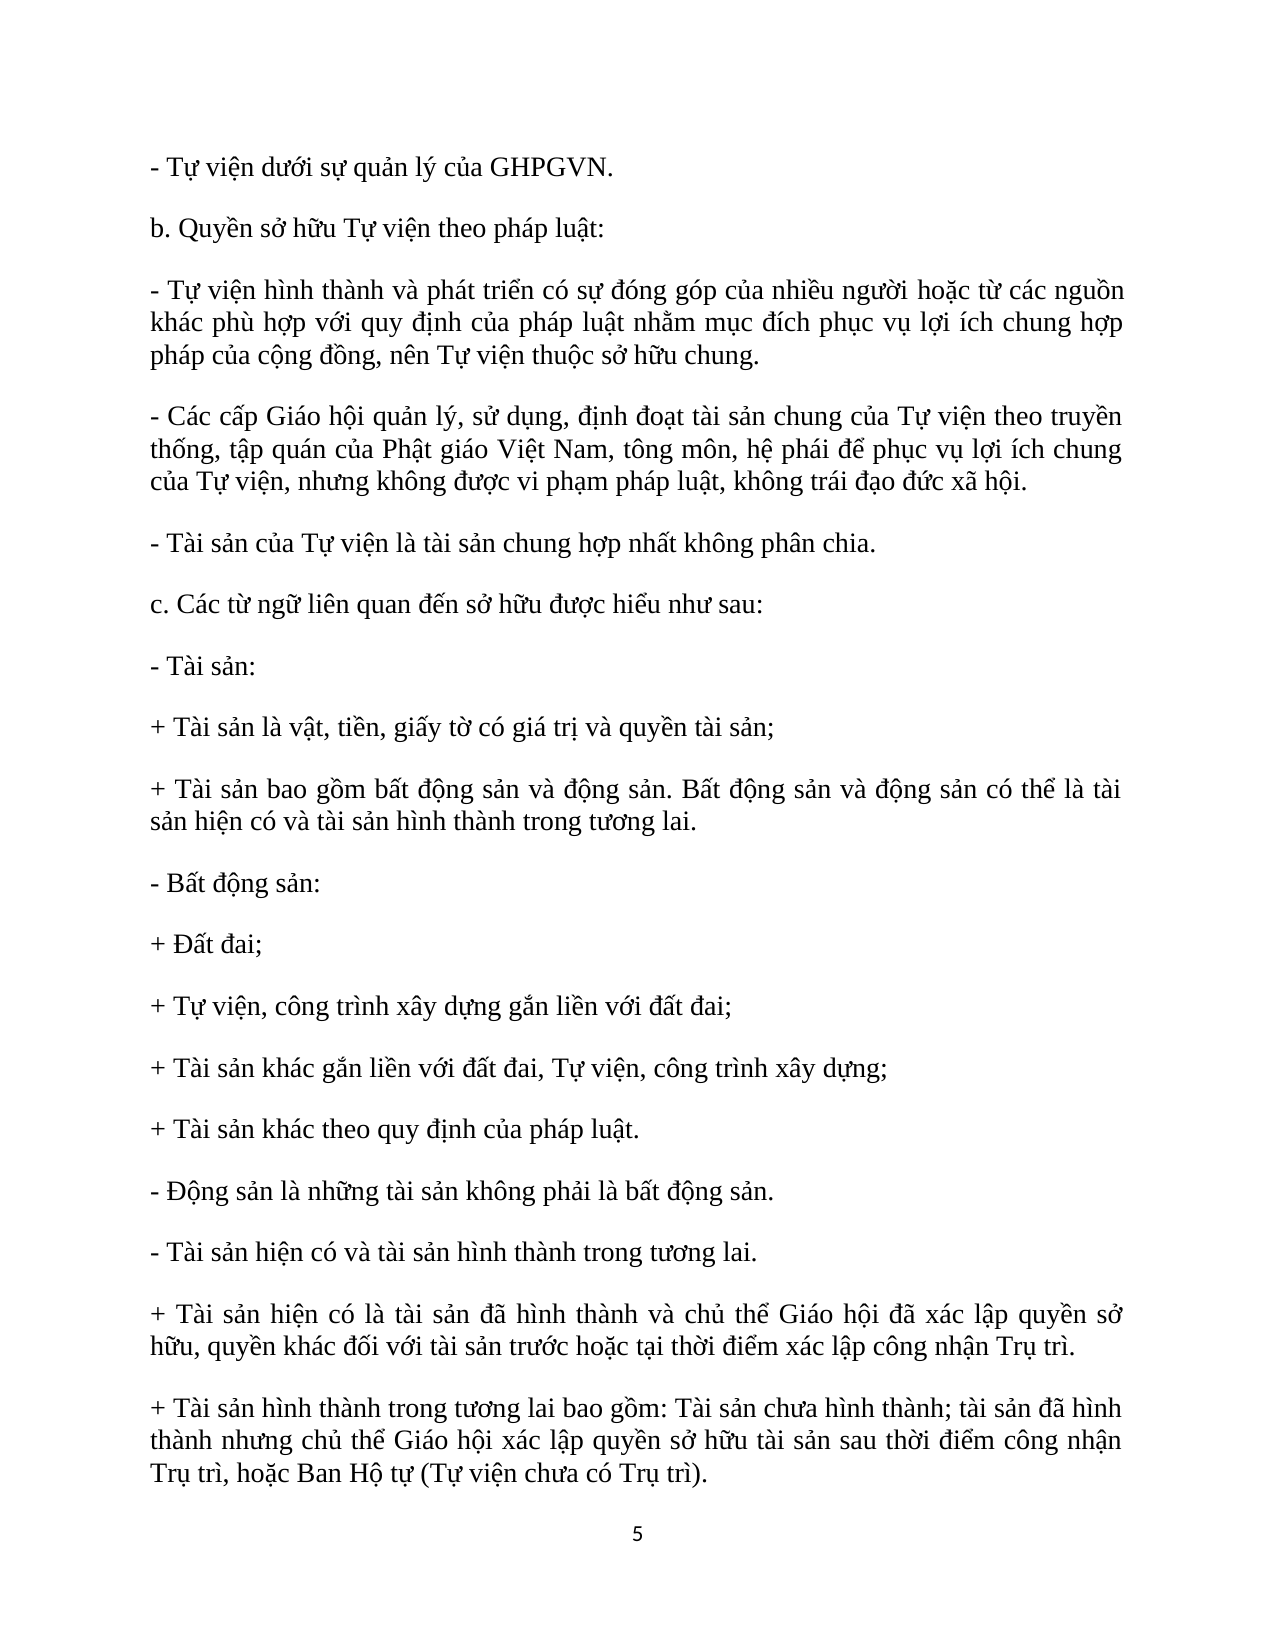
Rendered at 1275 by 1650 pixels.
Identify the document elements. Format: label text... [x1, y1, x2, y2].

text - Động sản là những tài sản không phải là bất động sản. [150, 1174, 1125, 1206]
text + Tài sản hiện có là tài sản đã hình thành và chủ thể Giáo hội đã xác lập quyền sở hữu, quyền khác đối với tài sản trước hoặc tại thời điểm xác lập công nhận Trụ trì. [150, 1297, 1125, 1362]
text - Tài sản: [150, 649, 1125, 681]
text + Đất đai; [150, 928, 1125, 960]
text + Tài sản khác theo quy định của pháp luật. [150, 1112, 1125, 1145]
text + Tự viện, công trình xây dựng gắn liền với đất đai; [150, 989, 1125, 1022]
text - Các cấp Giáo hội quản lý, sử dụng, định đoạt tài sản chung của Tự viện theo truyền thống, tập quán của Phật giáo Việt Nam, tông môn, hệ phái để phục vụ lợi ích chung của Tự viện, nhưng không được vi phạm pháp luật, không trái đạo đức xã hội. [150, 399, 1125, 497]
text b. Quyền sở hữu Tự viện theo pháp luật: [150, 212, 1125, 244]
text - Tài sản của Tự viện là tài sản chung hợp nhất không phân chia. [150, 526, 1125, 558]
text - Tự viện hình thành và phát triển có sự đóng góp của nhiều người hoặc từ các nguồn khác phù hợp với quy định của pháp luật nhằm mục đích phục vụ lợi ích chung hợp pháp của cộng đồng, nên Tự viện thuộc sở hữu chung. [150, 273, 1125, 370]
text + Tài sản bao gồm bất động sản và động sản. Bất động sản và động sản có thể là tài sản hiện có và tài sản hình thành trong tương lai. [150, 772, 1125, 837]
text - Bất động sản: [150, 866, 1125, 898]
text c. Các từ ngữ liên quan đến sở hữu được hiểu như sau: [150, 587, 1125, 620]
text - Tự viện dưới sự quản lý của GHPGVN. [150, 150, 1125, 182]
text - Tài sản hiện có và tài sản hình thành trong tương lai. [150, 1235, 1125, 1268]
text + Tài sản hình thành trong tương lai bao gồm: Tài sản chưa hình thành; tài sản đã hình thành nhưng chủ thể Giáo hội xác lập quyền sở hữu tài sản sau thời điểm công nhận Trụ trì, hoặc Ban Hộ tự (Tự viện chưa có Trụ trì). [150, 1391, 1125, 1488]
text + Tài sản là vật, tiền, giấy tờ có giá trị và quyền tài sản; [150, 711, 1125, 743]
text + Tài sản khác gắn liền với đất đai, Tự viện, công trình xây dựng; [150, 1051, 1125, 1083]
